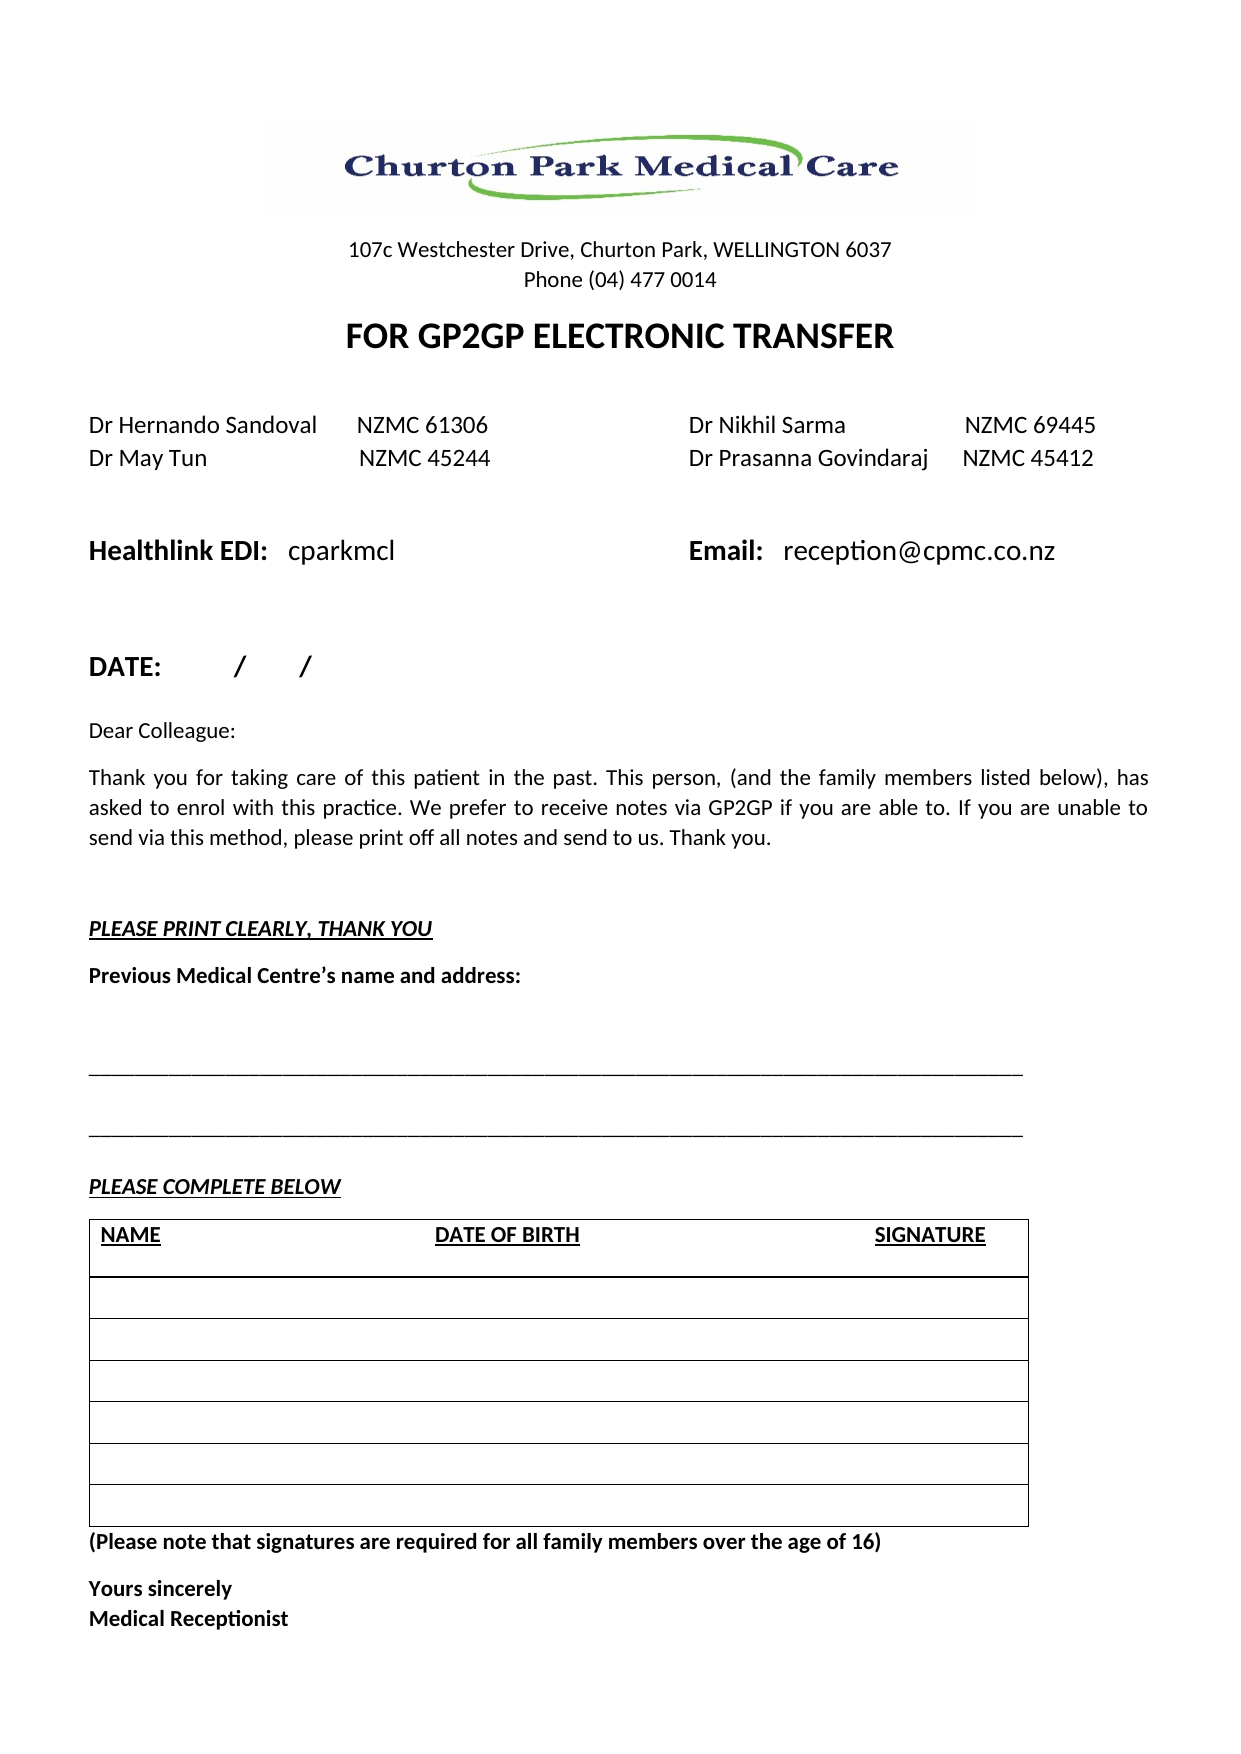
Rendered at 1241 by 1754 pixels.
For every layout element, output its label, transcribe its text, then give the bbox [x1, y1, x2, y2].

table_header NAME DATE OF BIRTH SIGNATURE [90, 1220, 1028, 1276]
table_cell [90, 1444, 1028, 1484]
text Thank you for taking care of this patient in the past. This person, (and the family members listed below), has asked to enrol with this practice. We prefer to receive notes via GP2GP if you are able to. If you are unable to send via this method, please print off all notes and send to us. Thank you. [89, 763, 1152, 852]
text __________________________________________________________________________________ [89, 1052, 1152, 1080]
text Previous Medical Centre’s name and address: [89, 961, 1152, 989]
text Medical Receptionist [89, 1604, 1152, 1632]
table_cell [90, 1402, 1028, 1443]
text 107c Westchester Drive, Churton Park, WELLINGTON 6037 [89, 235, 1152, 263]
table_cell [90, 1361, 1028, 1401]
text FOR GP2GP ELECTRONIC TRANSFER [89, 312, 1152, 358]
text PLEASE PRINT CLEARLY, THANK YOU [89, 914, 1152, 942]
text Dear Colleague: [89, 716, 1152, 744]
text DATE: / / [89, 648, 1152, 683]
text PLEASE COMPLETE BELOW [89, 1172, 1152, 1201]
text Phone (04) 477 0014 [89, 266, 1152, 294]
text Dr May Tun NZMC 45244 Dr Prasanna Govindaraj NZMC 45412 [89, 442, 1152, 472]
text Yours sincerely [89, 1574, 1152, 1602]
text __________________________________________________________________________________ [89, 1112, 1152, 1140]
table_cell [90, 1278, 1028, 1318]
text Healthlink EDI: cparkmcl Email: reception@cpmc.co.nz [89, 532, 1152, 568]
text (Please note that signatures are required for all family members over the age of 16) [89, 1527, 1152, 1555]
picture [268, 118, 973, 217]
table_cell [90, 1485, 1028, 1526]
table_cell [90, 1319, 1028, 1359]
text Dr Hernando Sandoval NZMC 61306 Dr Nikhil Sarma NZMC 69445 [89, 409, 1152, 439]
